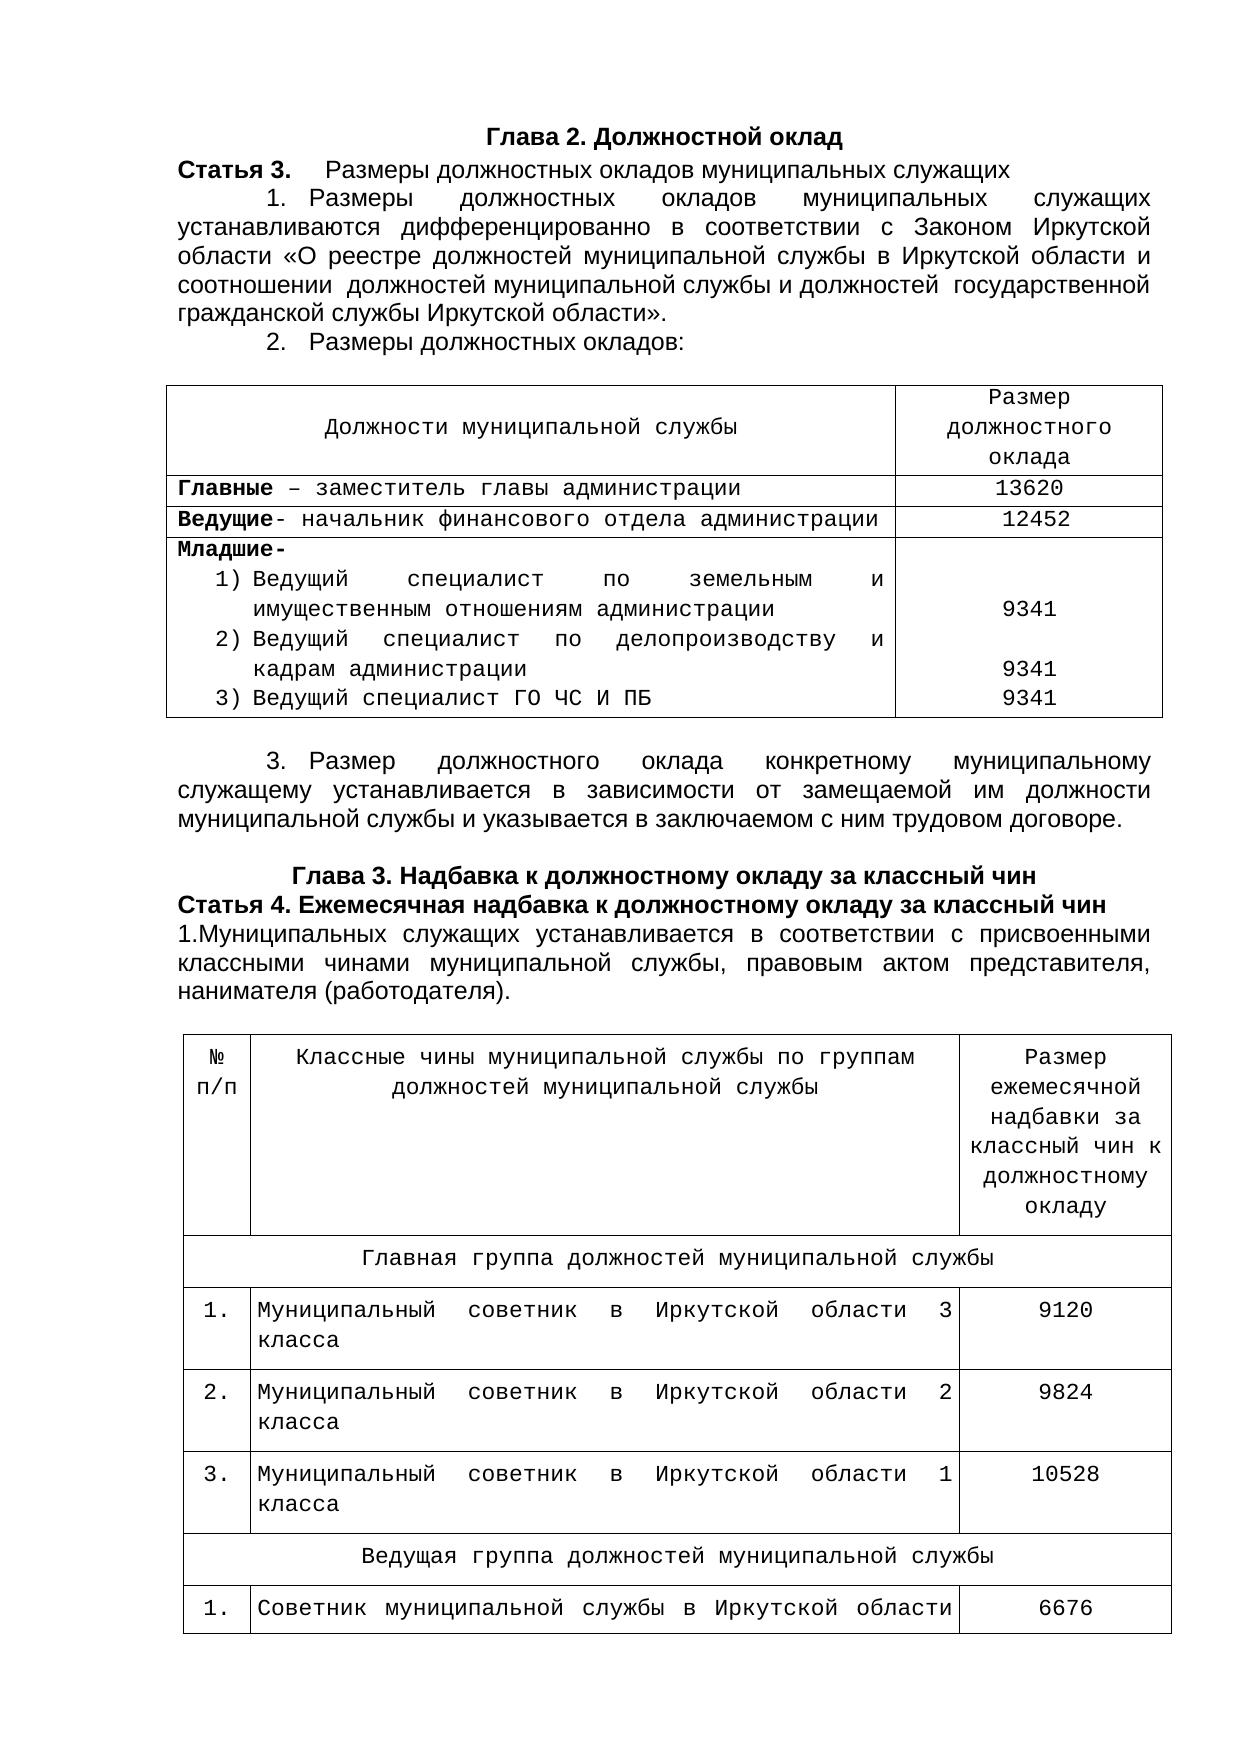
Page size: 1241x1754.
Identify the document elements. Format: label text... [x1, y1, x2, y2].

table_header Классные чины муниципальной службы по группам должностей муниципальной службы [251, 1035, 959, 1235]
table_cell 1. [184, 1288, 250, 1369]
list Размеры должностных окладов муниципальных служащих устанавливаются дифференцированно в соответствии с Законом Иркутской области «О реестре должностей муниципальной службы в Иркутской области и соотношении должностей муниципальной службы и должностей государственной гражданской службы Иркутской области». [177, 183, 1152, 327]
table_cell 2. [184, 1370, 250, 1451]
table_header Размер ежемесячной надбавки за классный чин к должностному окладу [960, 1035, 1171, 1235]
table_cell Главная группа должностей муниципальной службы [184, 1236, 1171, 1287]
table_cell Муниципальный советник в Иркутской области 1 класса [251, 1452, 959, 1533]
table_cell Главные – заместитель главы администрации [167, 476, 895, 506]
table_cell Ведущие- начальник финансового отдела администрации [167, 507, 895, 537]
table_cell 13620 [896, 476, 1162, 506]
table_cell 10528 [960, 1452, 1171, 1533]
table_header № п/п [184, 1035, 250, 1235]
table_cell Младшие- Ведущий специалист по земельным и имущественным отношениям администрации Ведущий специалист по делопроизводству и кадрам администрации Ведущий специалист ГО ЧС И ПБ [167, 538, 895, 717]
text Статья 4. Ежемесячная надбавка к должностному окладу за классный чин [177, 890, 1152, 919]
table_cell 1. [184, 1586, 250, 1633]
table_cell Муниципальный советник в Иркутской области 2 класса [251, 1370, 959, 1451]
table_cell 6676 [960, 1586, 1171, 1633]
text Глава 3. Надбавка к должностному окладу за классный чин [177, 861, 1152, 890]
table_cell 9120 [960, 1288, 1171, 1369]
list Размеры должностных окладов: [177, 327, 1152, 356]
table_cell 9824 [960, 1370, 1171, 1451]
table_cell Ведущая группа должностей муниципальной службы [184, 1534, 1171, 1585]
table_cell 12452 [896, 507, 1162, 537]
table_header Размер должностного оклада [896, 386, 1162, 475]
list Размер должностного оклада конкретному муниципальному служащему устанавливается в зависимости от замещаемой им должности муниципальной службы и указывается в заключаемом с ним трудовом договоре. [177, 746, 1152, 833]
table_header Должности муниципальной службы [167, 386, 895, 475]
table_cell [251, 1586, 959, 1633]
text Глава 2. Должностной оклад [177, 122, 1152, 150]
table_cell Муниципальный советник в Иркутской области 3 класса [251, 1288, 959, 1369]
text 1.Муниципальных служащих устанавливается в соответствии с присвоенными классными чинами муниципальной службы, правовым актом представителя, нанимателя (работодателя). [177, 919, 1152, 1005]
text Статья 3. Размеры должностных окладов муниципальных служащих [177, 155, 1152, 183]
table_cell 9341 9341 9341 [896, 538, 1162, 717]
table_cell 3. [184, 1452, 250, 1533]
